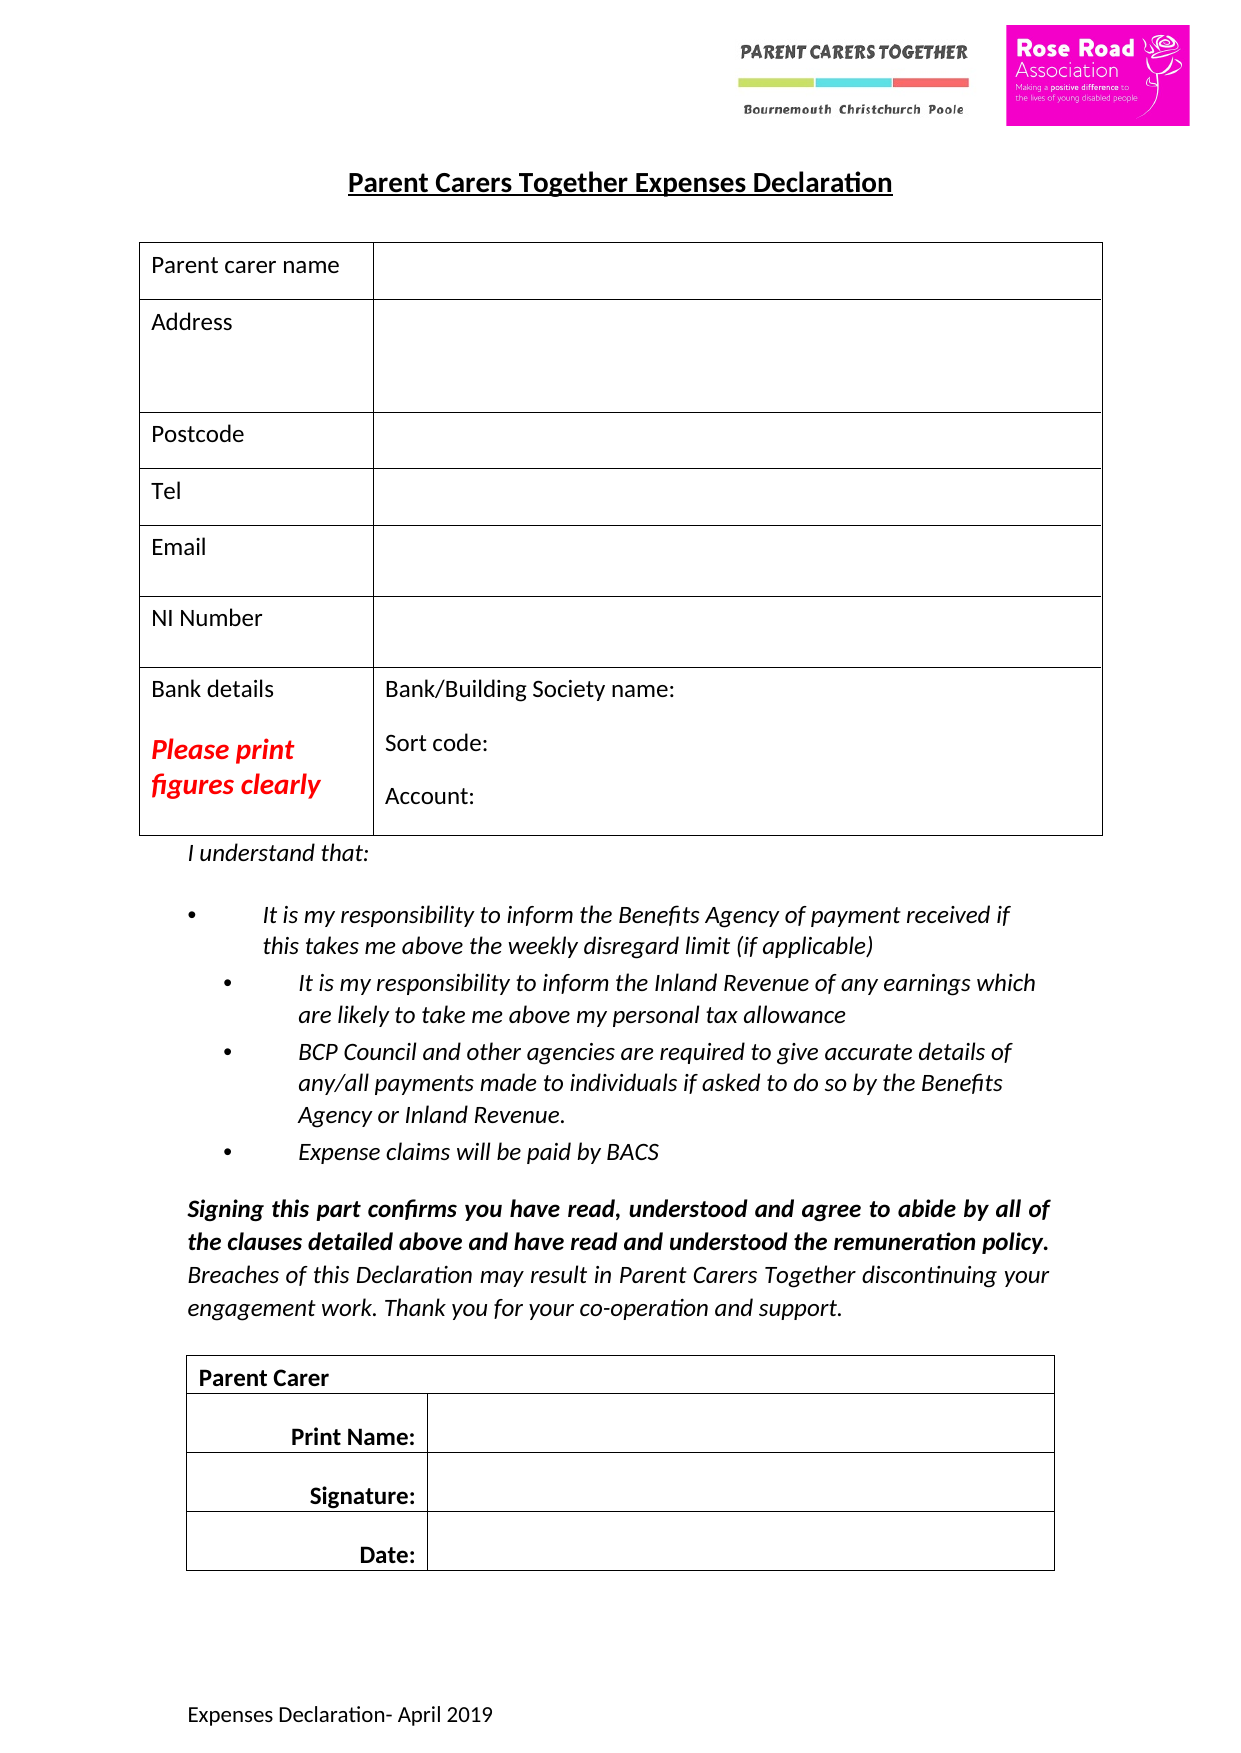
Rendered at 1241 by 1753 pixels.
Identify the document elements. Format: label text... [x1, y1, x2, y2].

table_cell Print Name: [187, 1394, 427, 1452]
table_cell Tel [140, 469, 373, 525]
table_cell [428, 1512, 1054, 1570]
picture [720, 25, 983, 128]
table_cell Signature: [187, 1453, 427, 1511]
table_cell [428, 1394, 1054, 1452]
table_cell NI Number [140, 597, 373, 667]
list It is my responsibility to inform the Benefits Agency of payment received if this takes me above the weekly disregard limit (if applicable) [187, 899, 1054, 961]
picture [1005, 25, 1190, 126]
table_cell Postcode [140, 413, 373, 468]
table_header Parent carer name [140, 243, 373, 299]
table_cell Date: [187, 1512, 427, 1570]
table_cell [374, 468, 1102, 525]
table_cell [374, 299, 1102, 412]
list BCP Council and other agencies are required to give accurate details of any/all payments made to individuals if asked to do so by the Benefits Agency or Inland Revenue. [223, 1036, 1054, 1129]
table_cell [374, 412, 1102, 468]
text Signing this part confirms you have read, understood and agree to abide by all of the clauses detailed above and have read and understood the remuneration policy. Breaches of this Declaration may result in Parent Carers Together discontinuing your engagement work. Thank you for your co-operation and support. [187, 1193, 1054, 1323]
list It is my responsibility to inform the Inland Revenue of any earnings which are likely to take me above my personal tax allowance [223, 967, 1054, 1029]
table_header [374, 243, 1102, 299]
table_header Parent Carer [187, 1356, 1054, 1393]
table_cell [374, 525, 1102, 596]
text I understand that: [187, 836, 1054, 867]
table_cell Address [140, 300, 373, 412]
list Expense claims will be paid by BACS [223, 1136, 1054, 1166]
table_cell Bank details Please print figures clearly [140, 668, 373, 835]
table_cell Bank/Building Society name: Sort code: Account: [374, 667, 1102, 835]
table_cell [428, 1453, 1054, 1511]
table_cell Email [140, 526, 373, 596]
table_cell [374, 596, 1102, 667]
